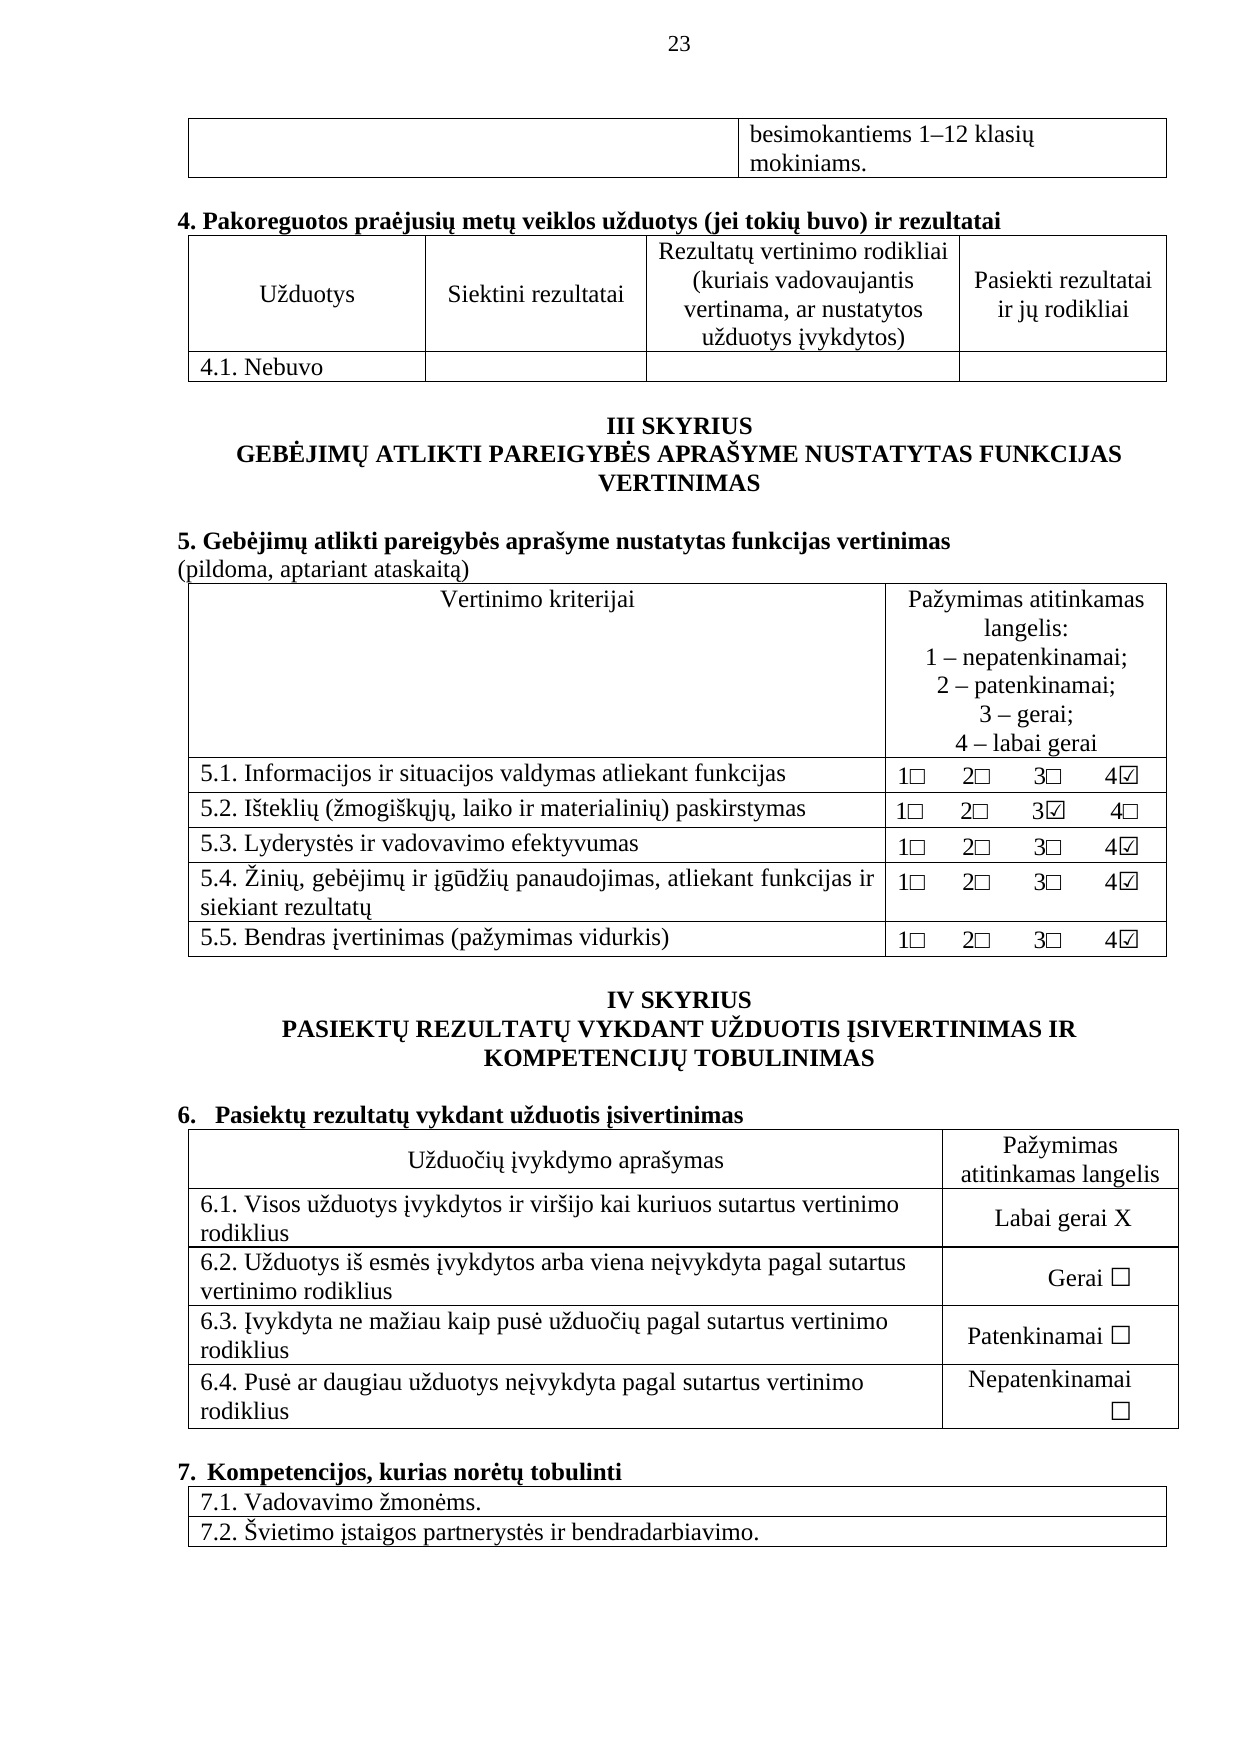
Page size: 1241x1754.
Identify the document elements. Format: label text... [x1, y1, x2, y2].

table_header Pasiekti rezultatai ir jų rodikliai [960, 236, 1166, 351]
table_cell 1□ 2□ 3□ 4☑ [886, 828, 1166, 862]
text 4. Pakoreguotos praėjusių metų veiklos užduotys (jei tokių buvo) ir rezultatai [177, 206, 1181, 235]
table_cell 7.2. Švietimo įstaigos partnerystės ir bendradarbiavimo. [189, 1517, 1166, 1546]
table_header Siektini rezultatai [426, 236, 646, 351]
text 7. Kompetencijos, kurias norėtų tobulinti [177, 1457, 1181, 1486]
table_header Pažymimas atitinkamas langelis [943, 1130, 1178, 1188]
table_cell 6.1. Visos užduotys įvykdytos ir viršijo kai kuriuos sutartus vertinimo rodiklius [189, 1189, 942, 1246]
table_cell 4.1. Nebuvo [189, 352, 425, 381]
table_header Vertinimo kriterijai [189, 584, 885, 757]
table_cell 5.5. Bendras įvertinimas (pažymimas vidurkis) [189, 922, 885, 956]
table_cell [426, 352, 646, 381]
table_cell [739, 119, 1166, 177]
table_header 7.1. Vadovavimo žmonėms. [189, 1487, 1166, 1516]
table_cell 6.3. Įvykdyta ne mažiau kaip pusė užduočių pagal sutartus vertinimo rodiklius [189, 1306, 942, 1363]
table_cell 6.4. Pusė ar daugiau užduotys neįvykdyta pagal sutartus vertinimo rodiklius [189, 1365, 942, 1427]
table_cell [960, 352, 1166, 381]
table_header Pažymimas atitinkamas langelis: 1 – nepatenkinamai; 2 – patenkinamai; 3 – gerai; 4 – labai gerai [886, 584, 1166, 757]
text IV SKYRIUS [177, 986, 1181, 1014]
table_cell 5.3. Lyderystės ir vadovavimo efektyvumas [189, 828, 885, 862]
text 6. Pasiektų rezultatų vykdant užduotis įsivertinimas [177, 1101, 1181, 1129]
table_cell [189, 119, 738, 177]
table_cell 5.2. Išteklių (žmogiškųjų, laiko ir materialinių) paskirstymas [189, 793, 885, 827]
text (pildoma, aptariant ataskaitą) [177, 554, 1181, 583]
text 5. Gebėjimų atlikti pareigybės aprašyme nustatytas funkcijas vertinimas [177, 526, 1181, 554]
table_cell 1□ 2□ 3□ 4☑ [886, 863, 1166, 921]
text III SKYRIUS [177, 411, 1181, 439]
text GEBĖJIMŲ ATLIKTI PAREIGYBĖS APRAŠYME NUSTATYTAS FUNKCIJAS VERTINIMAS [177, 439, 1181, 497]
table_cell 1□ 2□ 3□ 4☑ [886, 922, 1166, 956]
table_cell [647, 352, 959, 381]
table_header Užduočių įvykdymo aprašymas [189, 1130, 942, 1188]
table_header Užduotys [189, 236, 425, 351]
text PASIEKTŲ REZULTATŲ VYKDANT UŽDUOTIS ĮSIVERTINIMAS IR KOMPETENCIJŲ TOBULINIMAS [177, 1014, 1181, 1072]
table_cell 5.1. Informacijos ir situacijos valdymas atliekant funkcijas [189, 758, 885, 792]
table_cell 1□ 2□ 3□ 4☑ [886, 758, 1166, 792]
table_cell 6.2. Užduotys iš esmės įvykdytos arba viena neįvykdyta pagal sutartus vertinimo rodiklius [189, 1248, 942, 1305]
table_cell Nepatenkinamai ☐ [943, 1365, 1178, 1427]
table_cell Labai gerai X [943, 1189, 1178, 1246]
table_cell 5.4. Žinių, gebėjimų ir įgūdžių panaudojimas, atliekant funkcijas ir siekiant rezultatų [189, 863, 885, 921]
table_cell Gerai ☐ [943, 1248, 1178, 1305]
table_cell 1□ 2□ 3☑ 4□ [886, 793, 1166, 827]
table_cell Patenkinamai ☐ [943, 1306, 1178, 1363]
table_header Rezultatų vertinimo rodikliai (kuriais vadovaujantis vertinama, ar nustatytos užduotys įvykdytos) [647, 236, 959, 351]
